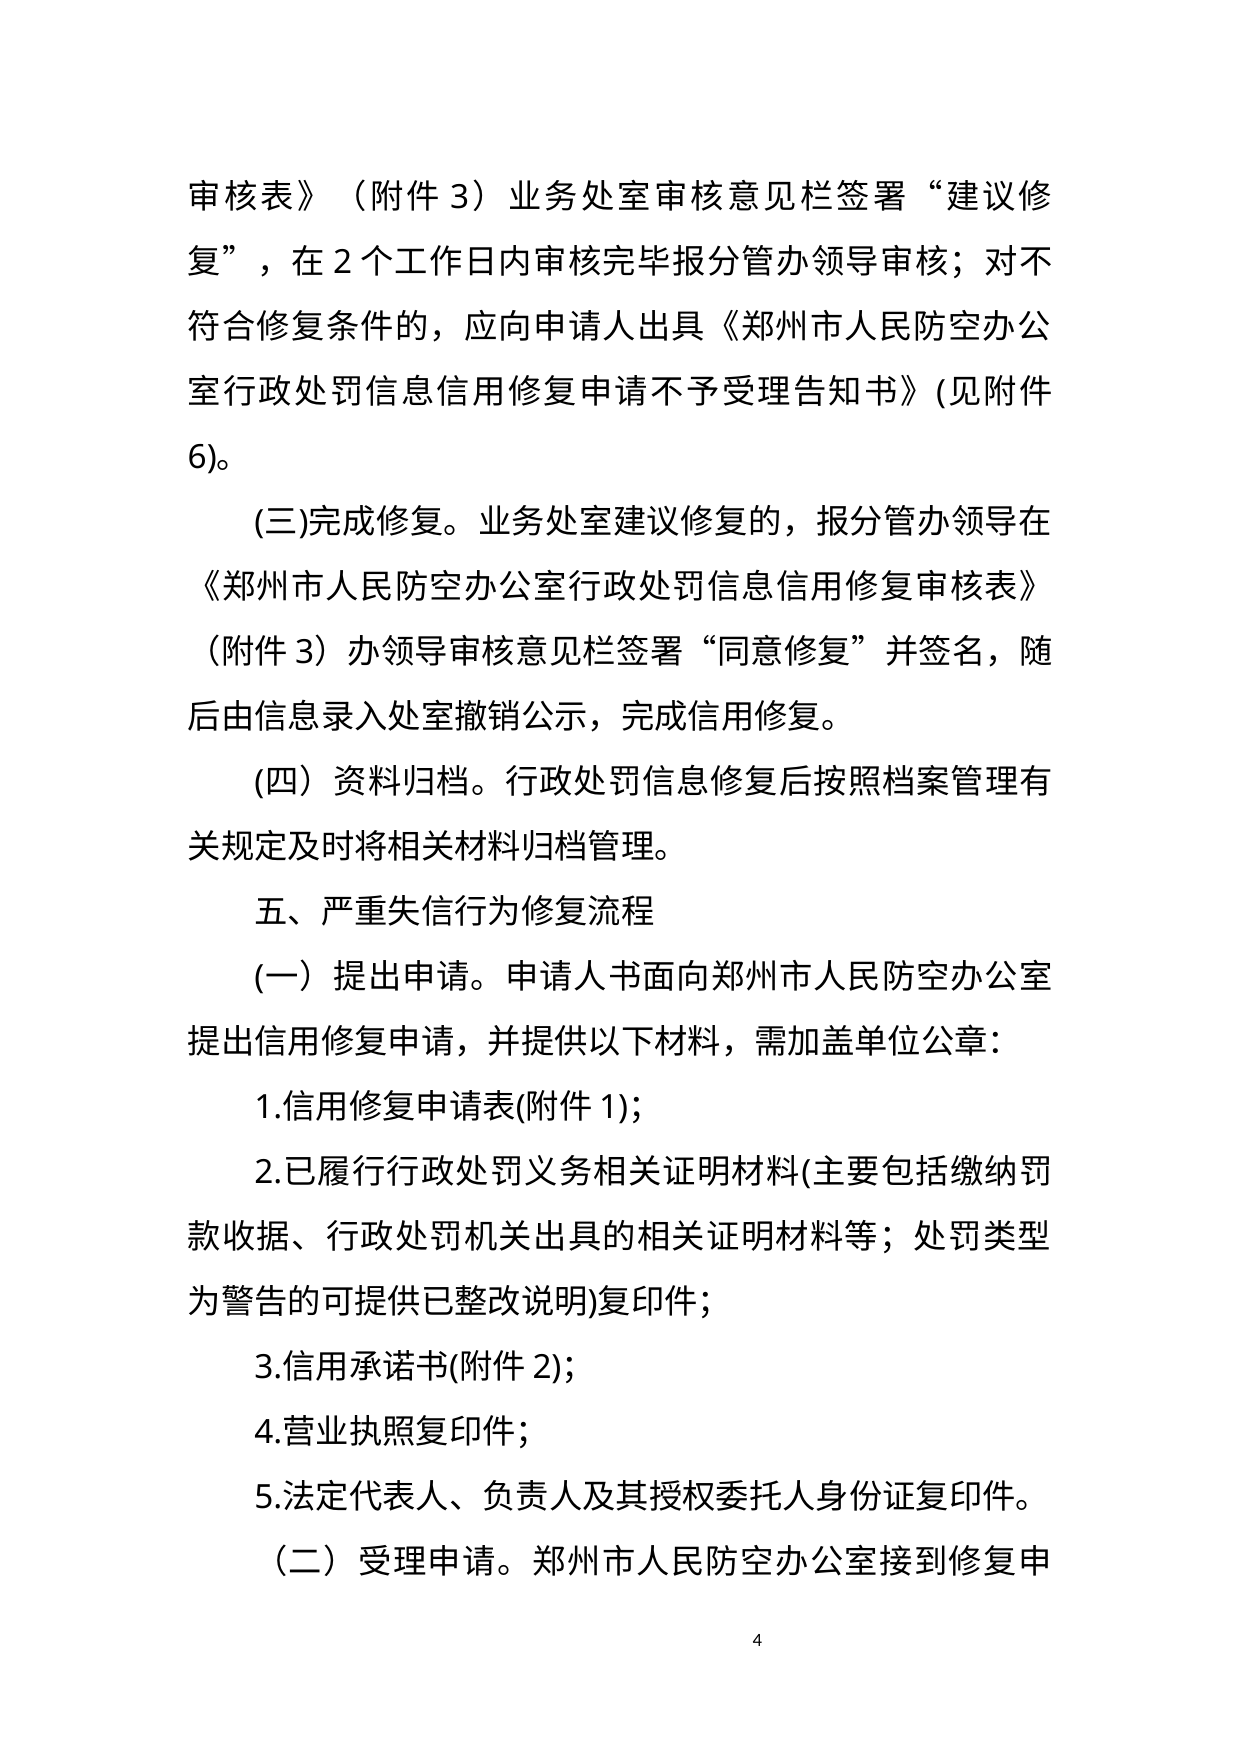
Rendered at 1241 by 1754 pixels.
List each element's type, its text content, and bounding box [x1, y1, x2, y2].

list 五、严重失信行为修复流程 [187, 877, 1053, 942]
list 3.信用承诺书(附件2)； [187, 1332, 1053, 1397]
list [187, 162, 1053, 487]
list 5.法定代表人、负责人及其授权委托人身份证复印件。 [187, 1462, 1053, 1527]
list 2.已履行行政处罚义务相关证明材料(主要包括缴纳罚款收据、行政处罚机关出具的相关证明材料等；处罚类型为警告的可提供已整改说明)复印件； [187, 1137, 1053, 1332]
list 4.营业执照复印件； [187, 1397, 1053, 1462]
list 1.信用修复申请表(附件1)； [187, 1072, 1053, 1137]
list (三)完成修复。业务处室建议修复的，报分管办领导在《郑州市人民防空办公室行政处罚信息信用修复审核表》（附件3）办领导审核意见栏签署“同意修复”并签名，随后由信息录入处室撤销公示，完成信用修复。 [187, 487, 1053, 747]
list (四）资料归档。行政处罚信息修复后按照档案管理有关规定及时将相关材料归档管理。 [187, 747, 1053, 877]
list (一）提出申请。申请人书面向郑州市人民防空办公室提出信用修复申请，并提供以下材料，需加盖单位公章： [187, 942, 1053, 1072]
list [187, 1527, 1053, 1592]
